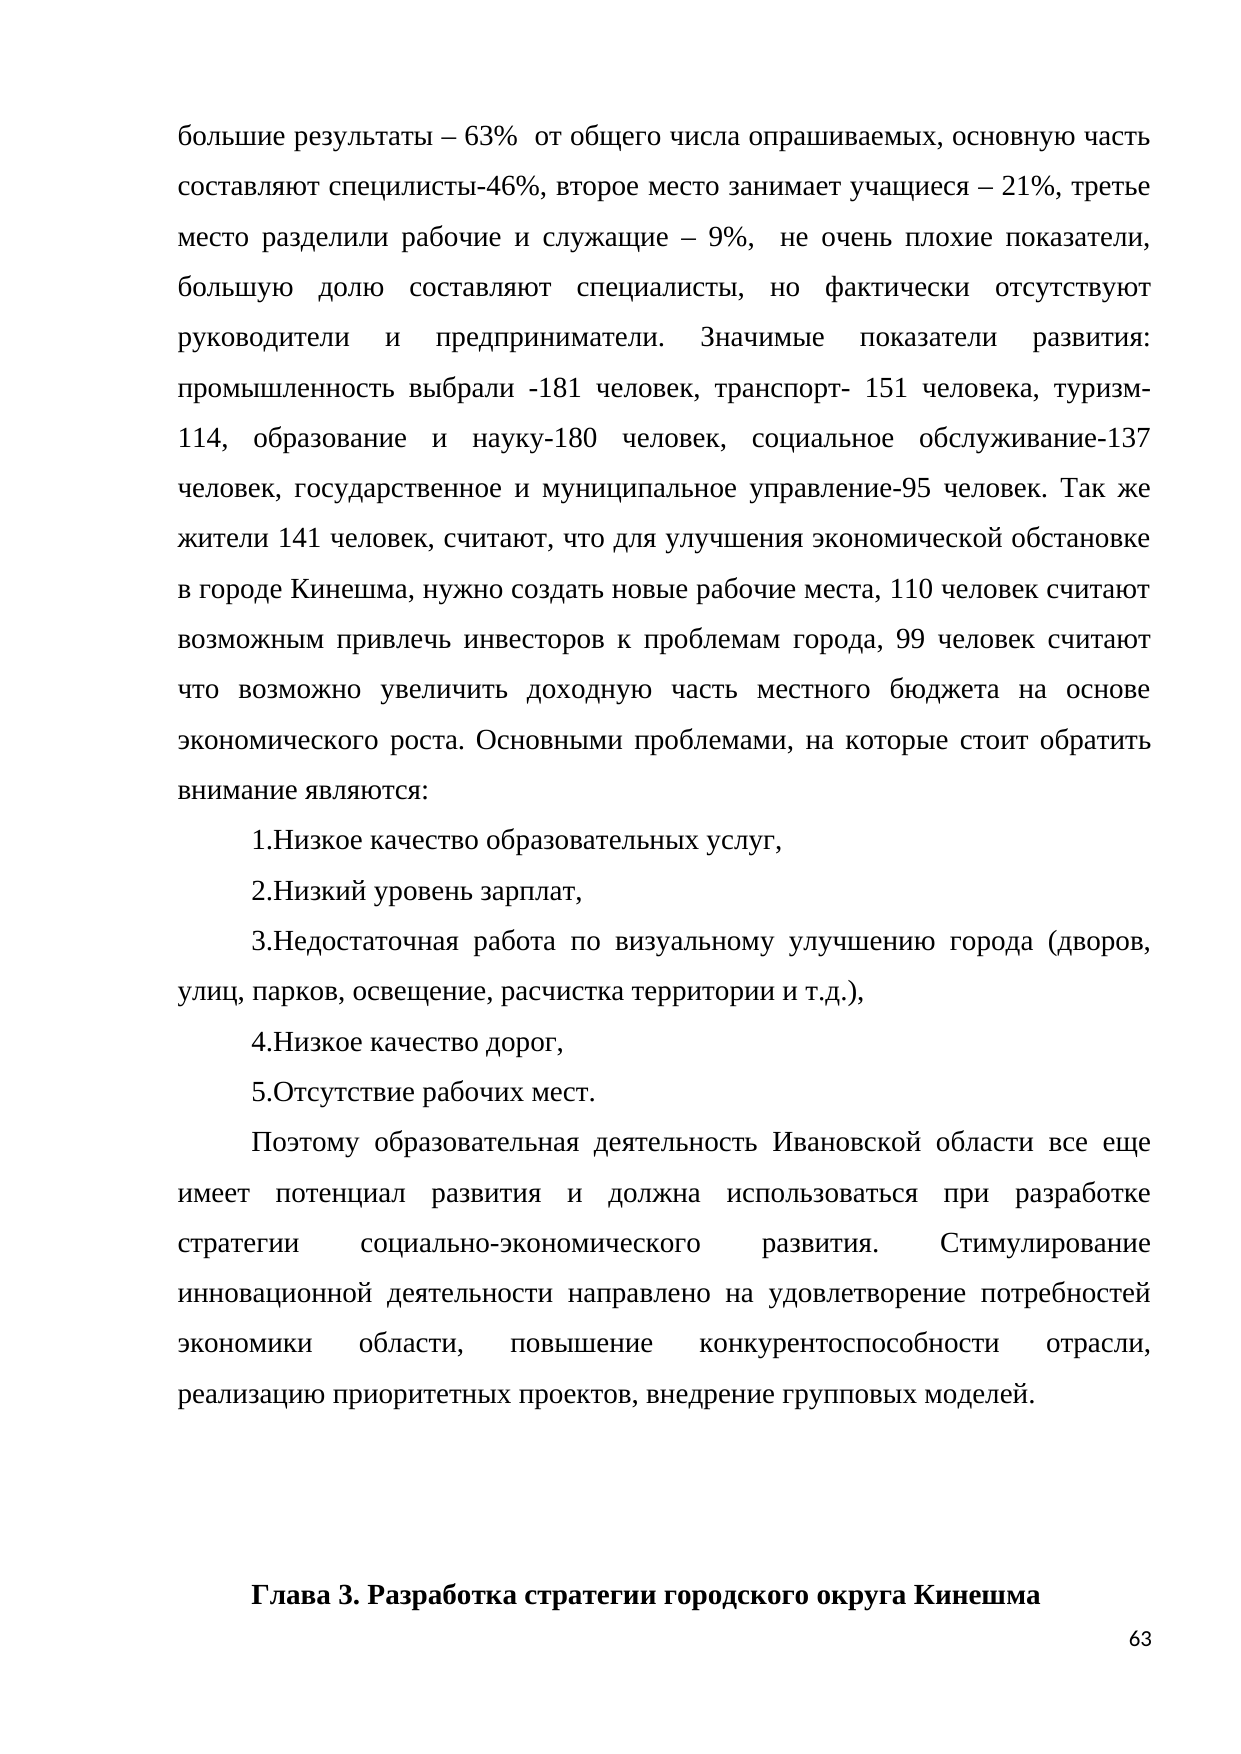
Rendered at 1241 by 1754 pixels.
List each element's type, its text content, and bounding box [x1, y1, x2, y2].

text 4.Низкое качество дорог, [177, 1024, 1152, 1057]
text Глава 3. Разработка стратегии городского округа Кинешма [177, 1577, 1152, 1611]
text 2.Низкий уровень зарплат, [177, 873, 1152, 906]
text 5.Отсутствие рабочих мест. [177, 1074, 1152, 1108]
text Поэтому образовательная деятельность Ивановской области все еще имеет потенциал развития и должна использоваться при разработке стратегии социально-экономического развития. Стимулирование инновационной деятельности направлено на удовлетворение потребностей экономики области, повышение конкурентоспособности отрасли, реализацию приоритетных проектов, внедрение групповых моделей. [177, 1124, 1152, 1409]
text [177, 118, 1152, 806]
text 3.Недостаточная работа по визуальному улучшению города (дворов, улиц, парков, освещение, расчистка территории и т.д.), [177, 923, 1152, 1007]
text 1.Низкое качество образовательных услуг, [177, 822, 1152, 856]
